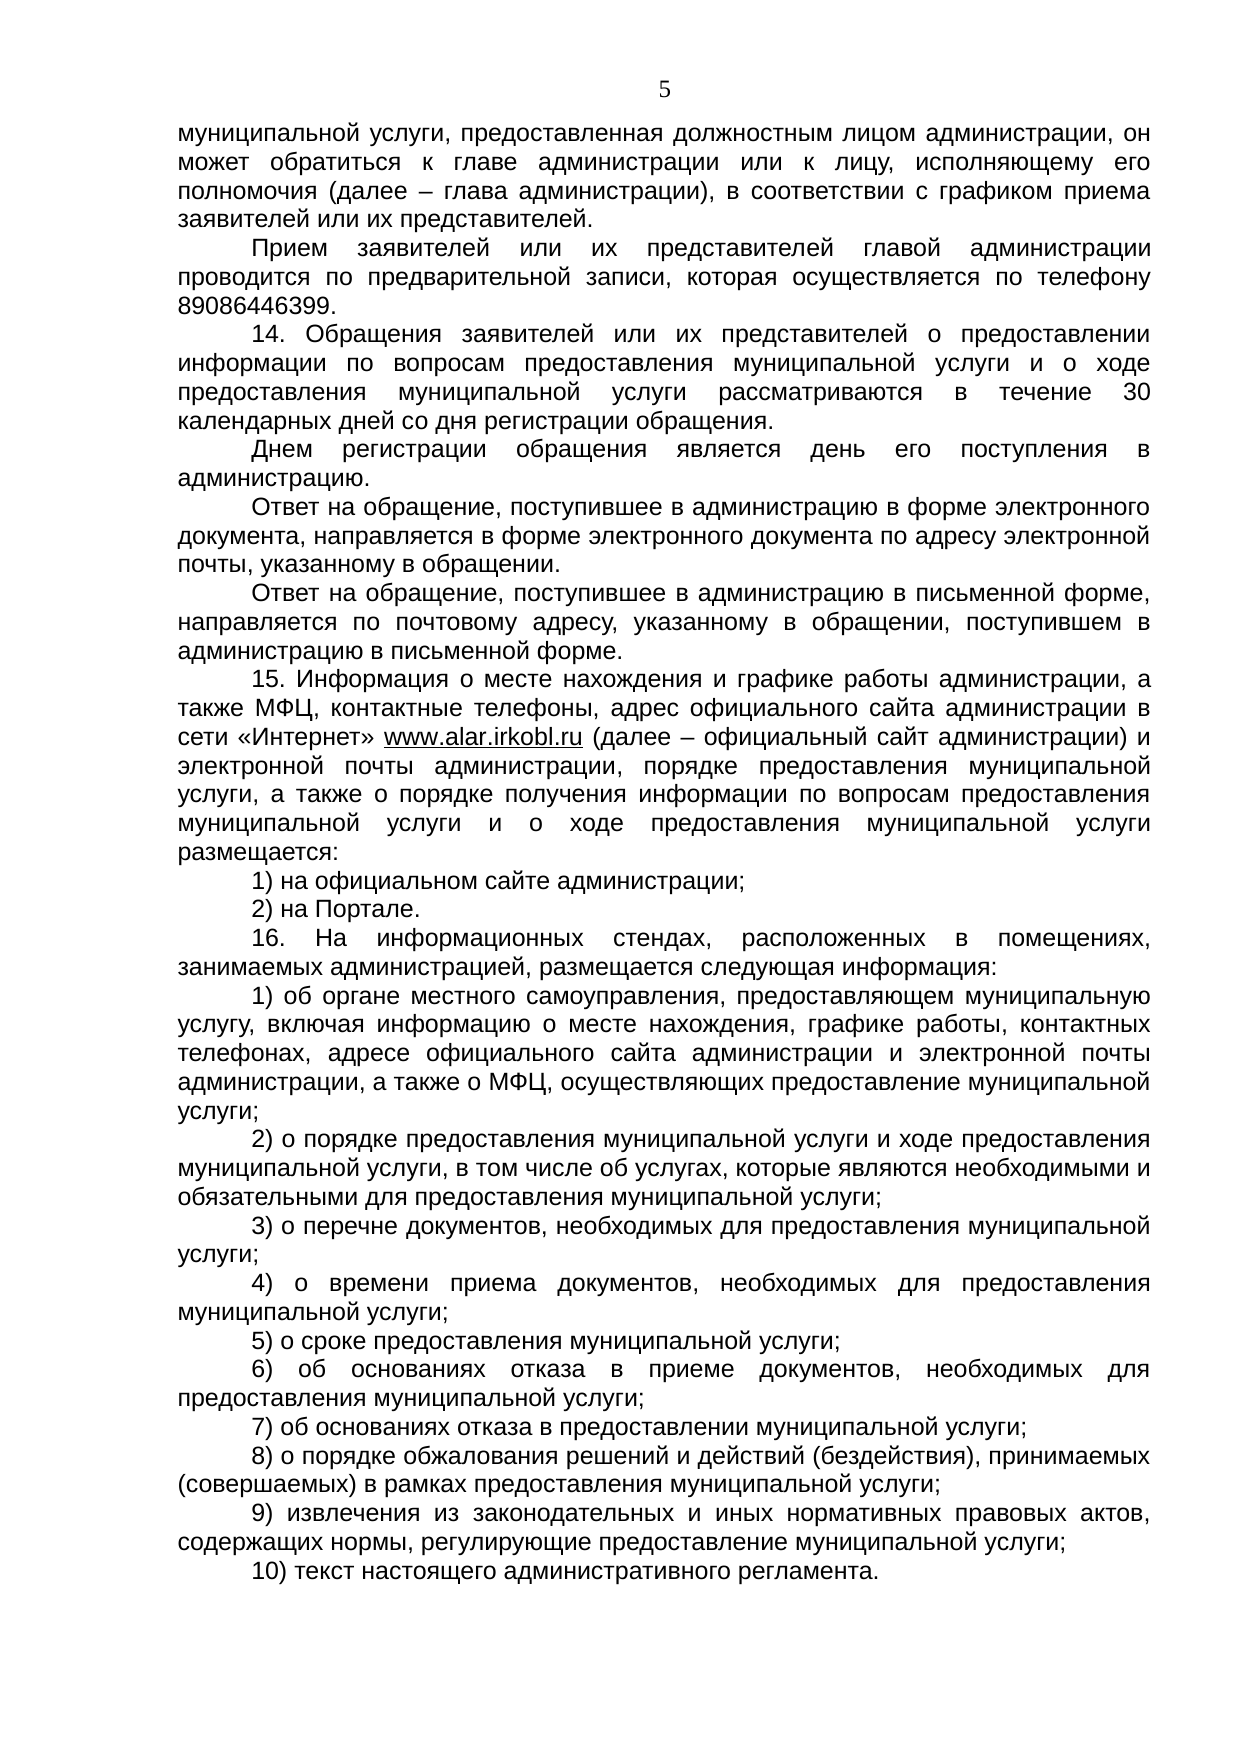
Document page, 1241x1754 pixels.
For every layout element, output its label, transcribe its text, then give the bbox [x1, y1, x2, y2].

text 15. Информация о месте нахождения и графике работы администрации, а также МФЦ, контактные телефоны, адрес официального сайта администрации в сети «Интернет» www.alar.irkobl.ru (далее – официальный сайт администрации) и электронной почты администрации, порядке предоставления муниципальной услуги, а также о порядке получения информации по вопросам предоставления муниципальной услуги и о ходе предоставления муниципальной услуги размещается: [177, 664, 1152, 866]
text 1) об органе местного самоуправления, предоставляющем муниципальную услугу, включая информацию о месте нахождения, графике работы, контактных телефонах, адресе официального сайта администрации и электронной почты администрации, а также о МФЦ, осуществляющих предоставление муниципальной услуги; [177, 981, 1152, 1124]
text 5) о сроке предоставления муниципальной услуги; [177, 1326, 1152, 1354]
text Ответ на обращение, поступившее в администрацию в письменной форме, направляется по почтовому адресу, указанному в обращении, поступившем в администрацию в письменной форме. [177, 578, 1152, 664]
text 6) об основаниях отказа в приеме документов, необходимых для предоставления муниципальной услуги; [177, 1354, 1152, 1412]
text 2) на Портале. [177, 894, 1152, 923]
text 9) извлечения из законодательных и иных нормативных правовых актов, содержащих нормы, регулирующие предоставление муниципальной услуги; [177, 1498, 1152, 1556]
text 8) о порядке обжалования решений и действий (бездействия), принимаемых (совершаемых) в рамках предоставления муниципальной услуги; [177, 1441, 1152, 1498]
text 1) на официальном сайте администрации; [177, 866, 1152, 894]
text 10) текст настоящего административного регламента. [177, 1556, 1152, 1584]
text Прием заявителей или их представителей главой администрации проводится по предварительной записи, которая осуществляется по телефону 89086446399. [177, 233, 1152, 319]
text 3) о перечне документов, необходимых для предоставления муниципальной услуги; [177, 1211, 1152, 1268]
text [177, 118, 1152, 233]
text Ответ на обращение, поступившее в администрацию в форме электронного документа, направляется в форме электронного документа по адресу электронной почты, указанному в обращении. [177, 492, 1152, 578]
text 14. Обращения заявителей или их представителей о предоставлении информации по вопросам предоставления муниципальной услуги и о ходе предоставления муниципальной услуги рассматриваются в течение 30 календарных дней со дня регистрации обращения. [177, 319, 1152, 434]
text Днем регистрации обращения является день его поступления в администрацию. [177, 434, 1152, 492]
text 2) о порядке предоставления муниципальной услуги и ходе предоставления муниципальной услуги, в том числе об услугах, которые являются необходимыми и обязательными для предоставления муниципальной услуги; [177, 1124, 1152, 1211]
text 7) об основаниях отказа в предоставлении муниципальной услуги; [177, 1412, 1152, 1441]
text 16. На информационных стендах, расположенных в помещениях, занимаемых администрацией, размещается следующая информация: [177, 923, 1152, 981]
text 4) о времени приема документов, необходимых для предоставления муниципальной услуги; [177, 1268, 1152, 1326]
